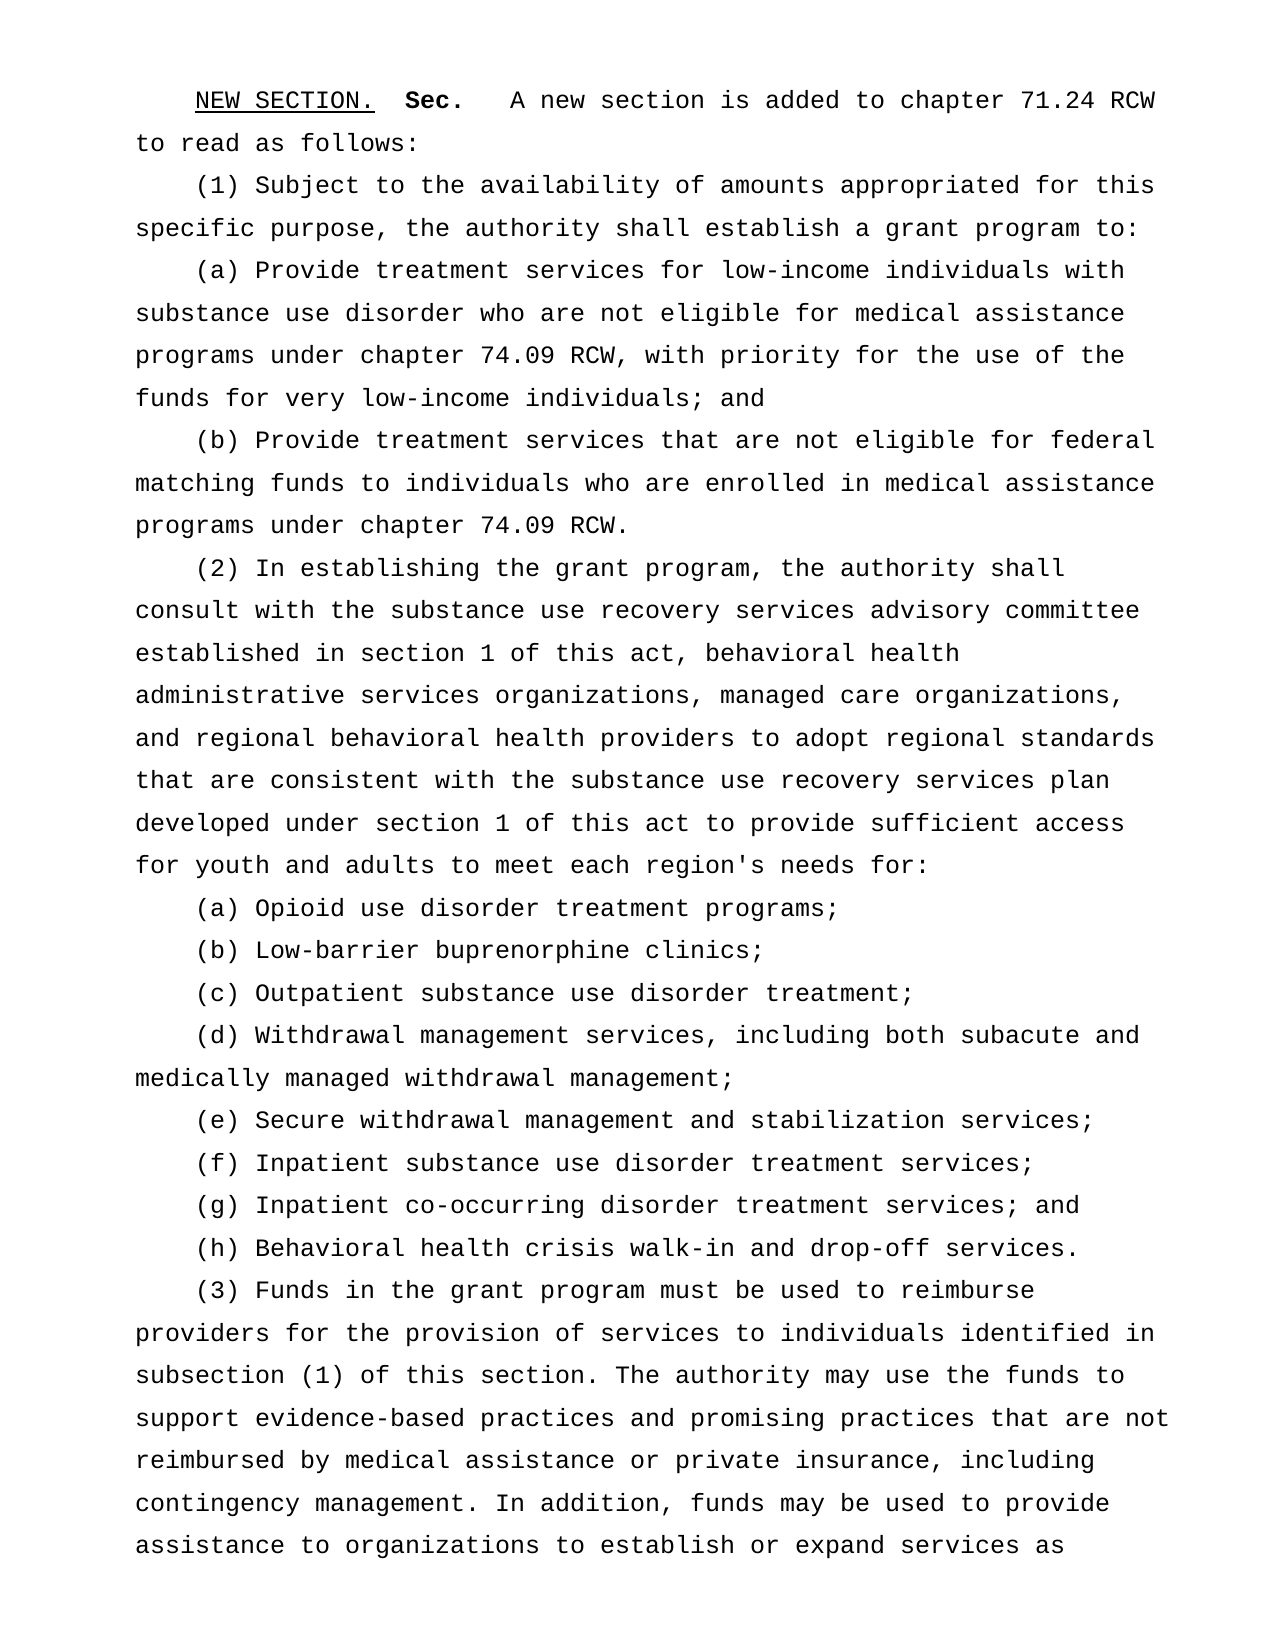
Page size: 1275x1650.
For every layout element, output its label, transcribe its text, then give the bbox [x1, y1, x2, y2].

text (1) Subject to the availability of amounts appropriated for this specific purpose, the authority shall establish a grant program to: [135, 160, 1170, 245]
text NEW SECTION. Sec. A new section is added to chapter 71.24 RCW to read as follows: [135, 75, 1170, 160]
text (g) Inpatient co-occurring disorder treatment services; and [135, 1180, 1170, 1222]
text (a) Opioid use disorder treatment programs; [135, 882, 1170, 925]
text (b) Low-barrier buprenorphine clinics; [135, 925, 1170, 967]
text (2) In establishing the grant program, the authority shall consult with the substance use recovery services advisory committee established in section 1 of this act, behavioral health administrative services organizations, managed care organizations, and regional behavioral health providers to adopt regional standards that are consistent with the substance use recovery services plan developed under section 1 of this act to provide sufficient access for youth and adults to meet each region's needs for: [135, 542, 1170, 882]
text (c) Outpatient substance use disorder treatment; [135, 967, 1170, 1010]
text (b) Provide treatment services that are not eligible for federal matching funds to individuals who are enrolled in medical assistance programs under chapter 74.09 RCW. [135, 415, 1170, 542]
text (e) Secure withdrawal management and stabilization services; [135, 1095, 1170, 1137]
text (f) Inpatient substance use disorder treatment services; [135, 1137, 1170, 1180]
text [135, 1265, 1170, 1562]
text (a) Provide treatment services for low-income individuals with substance use disorder who are not eligible for medical assistance programs under chapter 74.09 RCW, with priority for the use of the funds for very low-income individuals; and [135, 245, 1170, 415]
text (h) Behavioral health crisis walk-in and drop-off services. [135, 1222, 1170, 1265]
text (d) Withdrawal management services, including both subacute and medically managed withdrawal management; [135, 1010, 1170, 1095]
